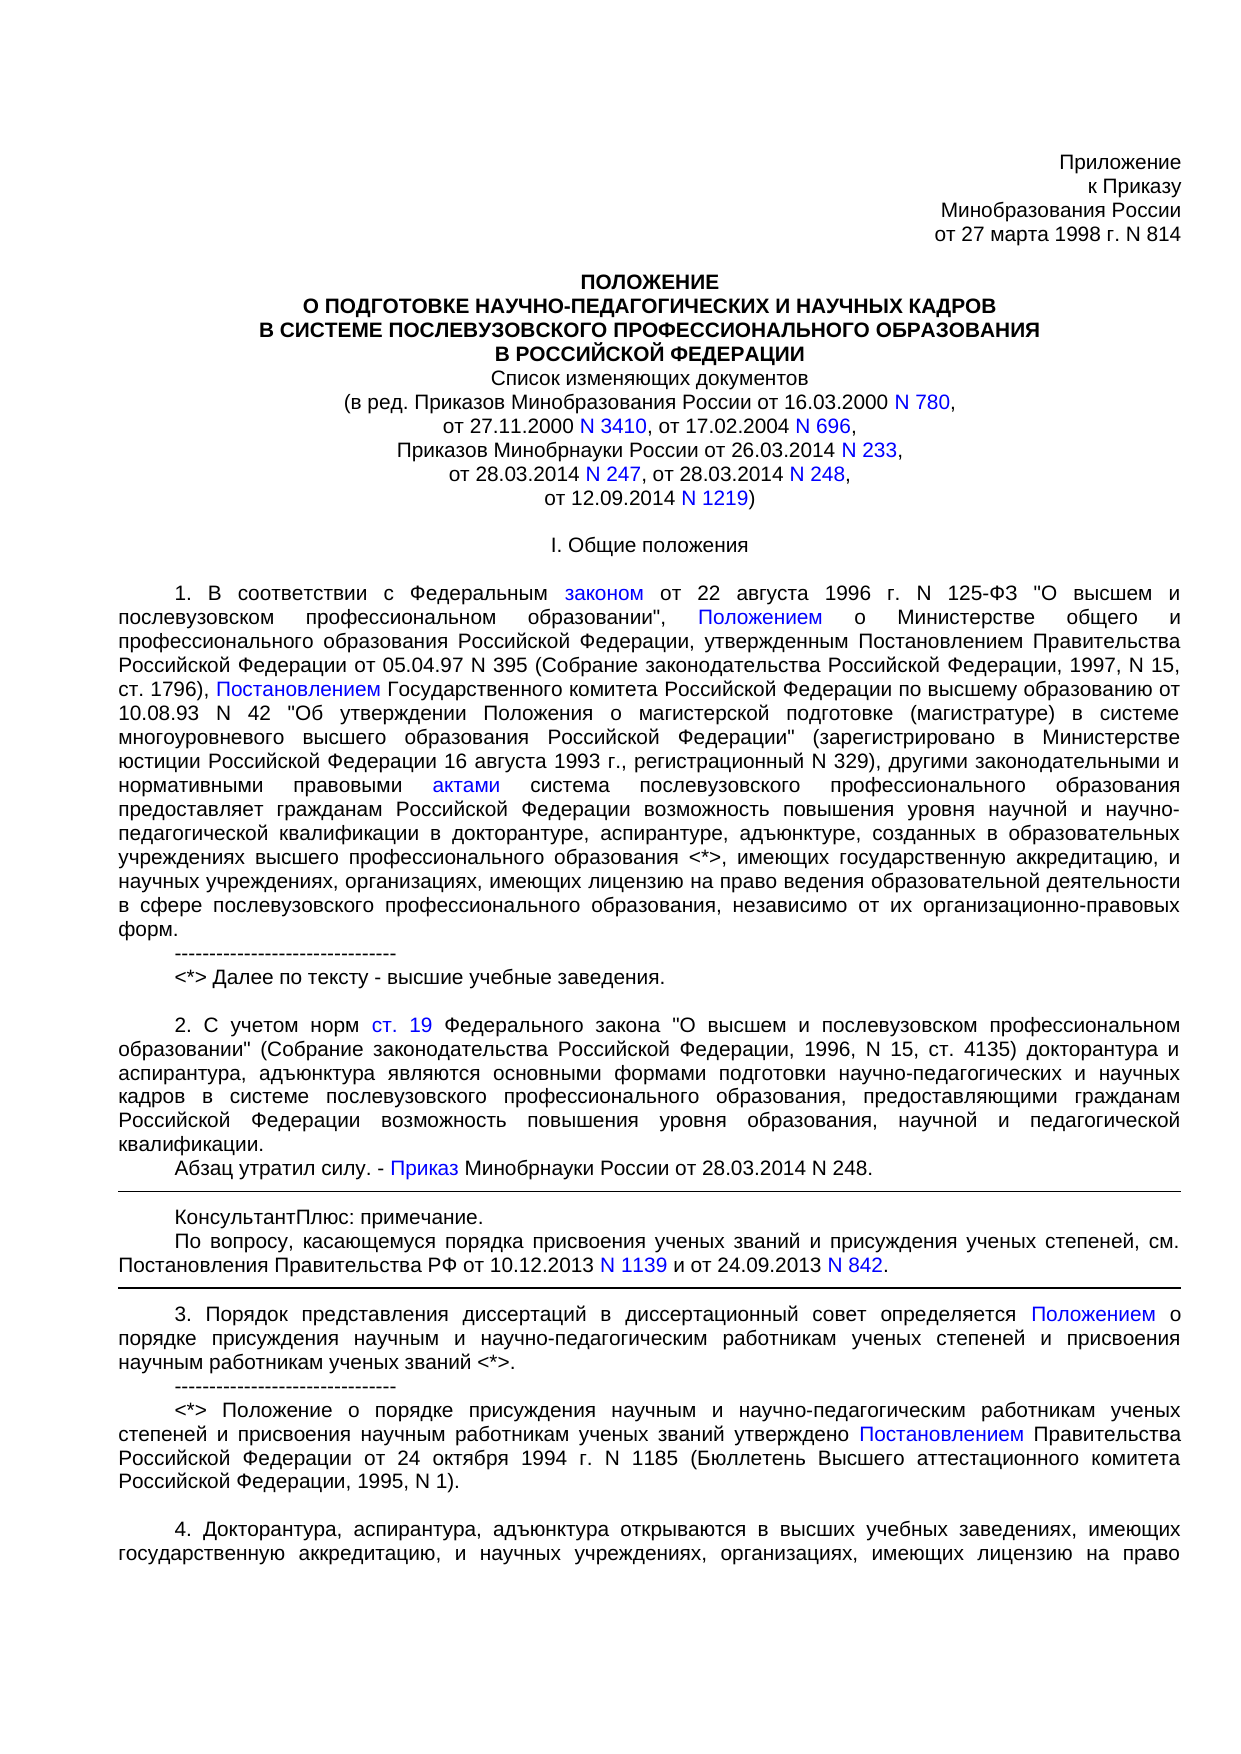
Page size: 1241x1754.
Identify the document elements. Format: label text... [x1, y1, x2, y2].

text Приказов Минобрнауки России от 26.03.2014 N 233, [118, 437, 1181, 461]
text (в ред. Приказов Минобразования России от 16.03.2000 N 780, [118, 389, 1181, 413]
title О ПОДГОТОВКЕ НАУЧНО-ПЕДАГОГИЧЕСКИХ И НАУЧНЫХ КАДРОВ [118, 294, 1181, 318]
text от 27.11.2000 N 3410, от 17.02.2004 N 696, [118, 413, 1181, 437]
text По вопросу, касающемуся порядка присвоения ученых званий и присуждения ученых степеней, см. Постановления Правительства РФ от 10.12.2013 N 1139 и от 24.09.2013 N 842. [118, 1229, 1181, 1277]
text от 12.09.2014 N 1219) [118, 485, 1181, 509]
text 3. Порядок представления диссертаций в диссертационный совет определяется Положением о порядке присуждения научным и научно-педагогическим работникам ученых степеней и присвоения научным работникам ученых званий <*>. [118, 1302, 1181, 1373]
text от 28.03.2014 N 247, от 28.03.2014 N 248, [118, 461, 1181, 485]
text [118, 1517, 1181, 1565]
text <*> Положение о порядке присуждения научным и научно-педагогическим работникам ученых степеней и присвоения научным работникам ученых званий утверждено Постановлением Правительства Российской Федерации от 24 октября 1994 г. N 1185 (Бюллетень Высшего аттестационного комитета Российской Федерации, 1995, N 1). [118, 1397, 1181, 1493]
text -------------------------------- [118, 1373, 1181, 1397]
text КонсультантПлюс: примечание. [118, 1205, 1181, 1229]
text от 27 марта 1998 г. N 814 [118, 222, 1181, 246]
text Список изменяющих документов [118, 366, 1181, 389]
text 2. С учетом норм ст. 19 Федерального закона "О высшем и послевузовском профессиональном образовании" (Собрание законодательства Российской Федерации, 1996, N 15, ст. 4135) докторантура и аспирантура, адъюнктура являются основными формами подготовки научно-педагогических и научных кадров в системе послевузовского профессионального образования, предоставляющими гражданам Российской Федерации возможность повышения уровня образования, научной и педагогической квалификации. [118, 1012, 1181, 1156]
text Минобразования России [118, 198, 1181, 222]
title ПОЛОЖЕНИЕ [118, 270, 1181, 294]
text <*> Далее по тексту - высшие учебные заведения. [118, 964, 1181, 988]
text I. Общие положения [118, 533, 1181, 557]
text -------------------------------- [118, 941, 1181, 964]
text Абзац утратил силу. - Приказ Минобрнауки России от 28.03.2014 N 248. [118, 1156, 1181, 1180]
title В РОССИЙСКОЙ ФЕДЕРАЦИИ [118, 342, 1181, 366]
title В СИСТЕМЕ ПОСЛЕВУЗОВСКОГО ПРОФЕССИОНАЛЬНОГО ОБРАЗОВАНИЯ [118, 318, 1181, 342]
text 1. В соответствии с Федеральным законом от 22 августа 1996 г. N 125-ФЗ "О высшем и послевузовском профессиональном образовании", Положением о Министерстве общего и профессионального образования Российской Федерации, утвержденным Постановлением Правительства Российской Федерации от 05.04.97 N 395 (Собрание законодательства Российской Федерации, 1997, N 15, ст. 1796), Постановлением Государственного комитета Российской Федерации по высшему образованию от 10.08.93 N 42 "Об утверждении Положения о магистерской подготовке (магистратуре) в системе многоуровневого высшего образования Российской Федерации" (зарегистрировано в Министерстве юстиции Российской Федерации 16 августа 1993 г., регистрационный N 329), другими законодательными и нормативными правовыми актами система послевузовского профессионального образования предоставляет гражданам Российской Федерации возможность повышения уровня научной и научно-педагогической квалификации в докторантуре, аспирантуре, адъюнктуре, созданных в образовательных учреждениях высшего профессионального образования <*>, имеющих государственную аккредитацию, и научных учреждениях, организациях, имеющих лицензию на право ведения образовательной деятельности в сфере послевузовского профессионального образования, независимо от их организационно-правовых форм. [118, 581, 1181, 941]
text к Приказу [118, 174, 1181, 198]
text Приложение [118, 150, 1181, 174]
